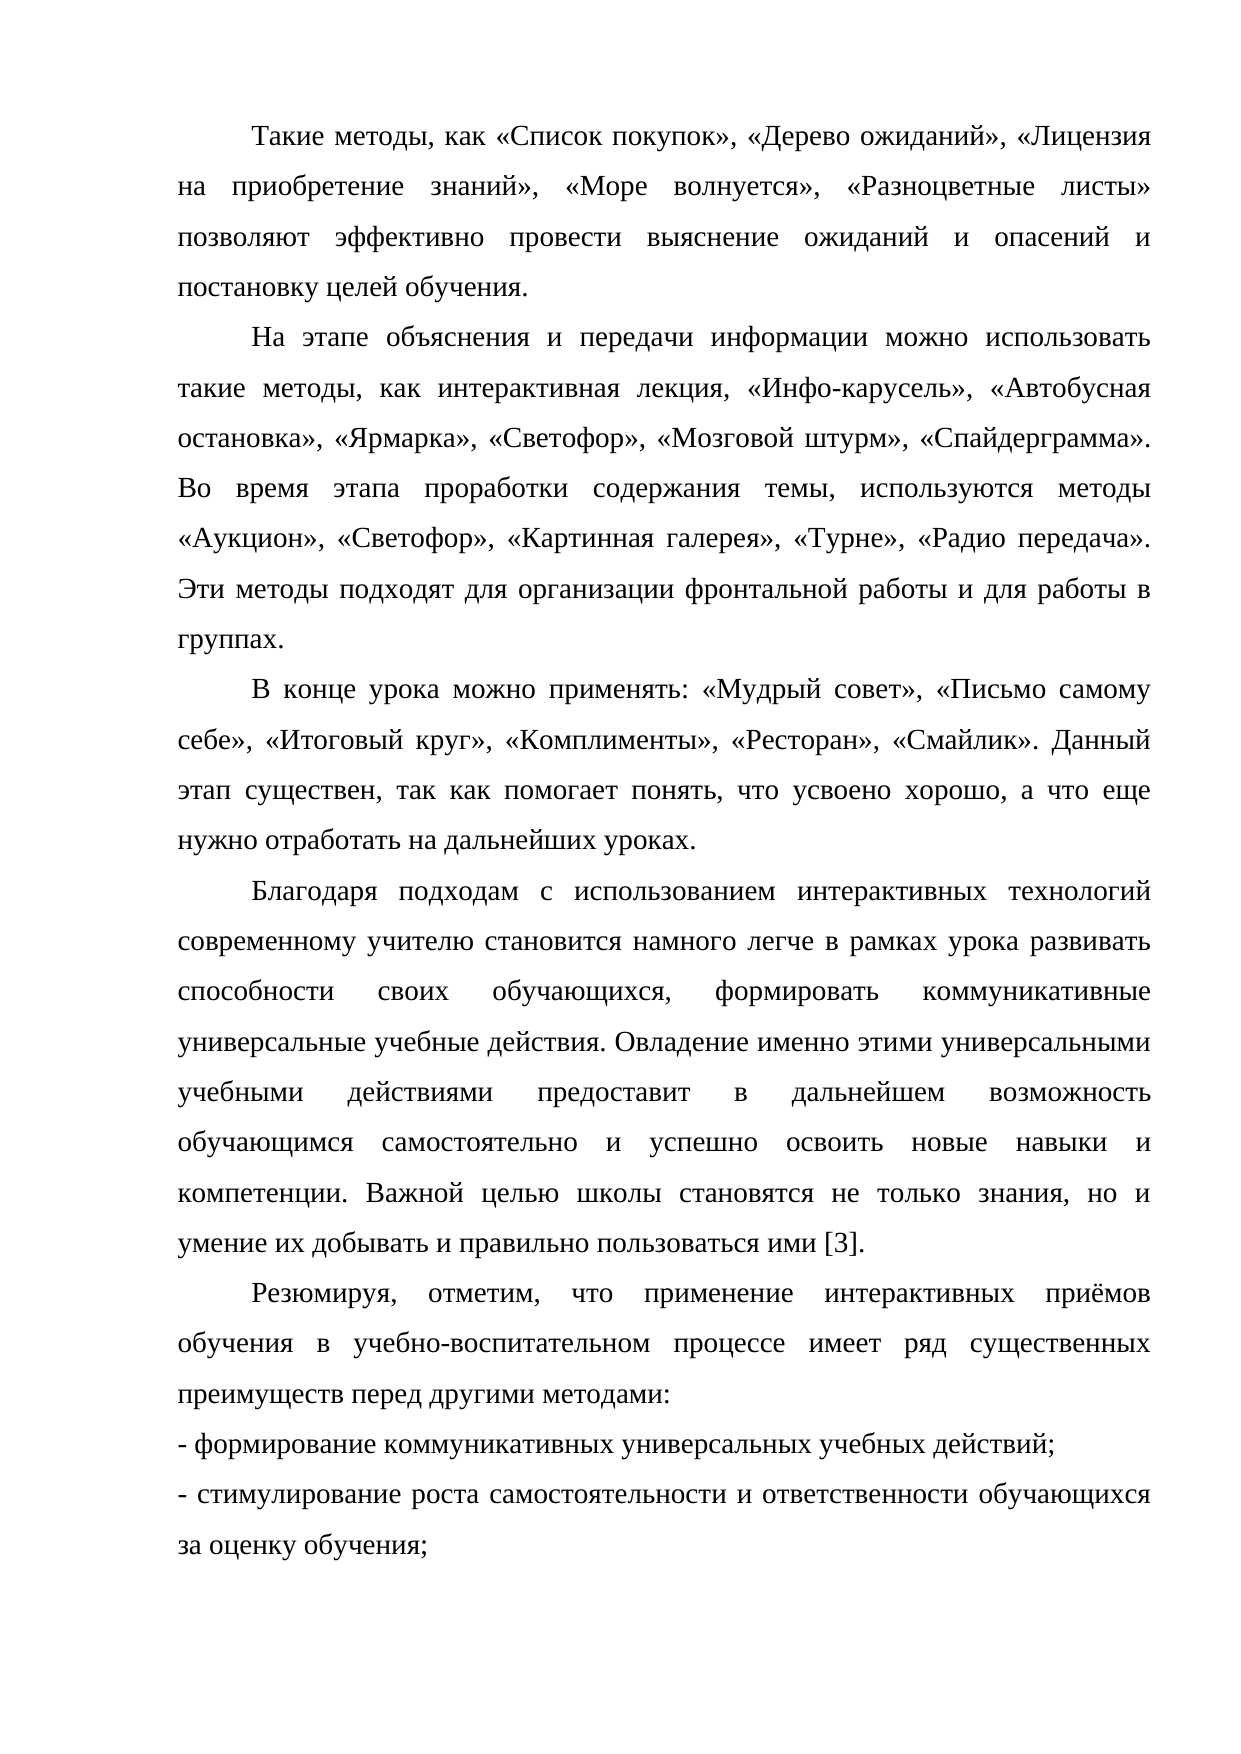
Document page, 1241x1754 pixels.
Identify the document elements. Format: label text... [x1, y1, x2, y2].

text В конце урока можно применять: «Мудрый совет», «Письмо самому себе», «Итоговый круг», «Комплименты», «Ресторан», «Смайлик». Данный этап существен, так как помогает понять, что усвоено хорошо, а что еще нужно отработать на дальнейших уроках. [177, 672, 1152, 856]
text Такие методы, как «Список покупок», «Дерево ожиданий», «Лицензия на приобретение знаний», «Море волнуется», «Разноцветные листы» позволяют эффективно провести выяснение ожиданий и опасений и постановку целей обучения. [177, 118, 1152, 303]
text - формирование коммуникативных универсальных учебных действий; [177, 1426, 1152, 1460]
text - стимулирование роста самостоятельности и ответственности обучающихся за оценку обучения; [177, 1477, 1152, 1560]
text На этапе объяснения и передачи информации можно использовать такие методы, как интерактивная лекция, «Инфо-карусель», «Автобусная остановка», «Ярмарка», «Светофор», «Мозговой штурм», «Спайдерграмма». Во время этапа проработки содержания темы, используются методы «Аукцион», «Светофор», «Картинная галерея», «Турне», «Радио передача». Эти методы подходят для организации фронтальной работы и для работы в группах. [177, 319, 1152, 655]
text Благодаря подходам с использованием интерактивных технологий современному учителю становится намного легче в рамках урока развивать способности своих обучающихся, формировать коммуникативные универсальные учебные действия. Овладение именно этими универсальными учебными действиями предоставит в дальнейшем возможность обучающимся самостоятельно и успешно освоить новые навыки и компетенции. Важной целью школы становятся не только знания, но и умение их добывать и правильно пользоваться ими [3]. [177, 873, 1152, 1258]
text Резюмируя, отметим, что применение интерактивных приёмов обучения в учебно-воспитательном процессе имеет ряд существенных преимуществ перед другими методами: [177, 1275, 1152, 1409]
